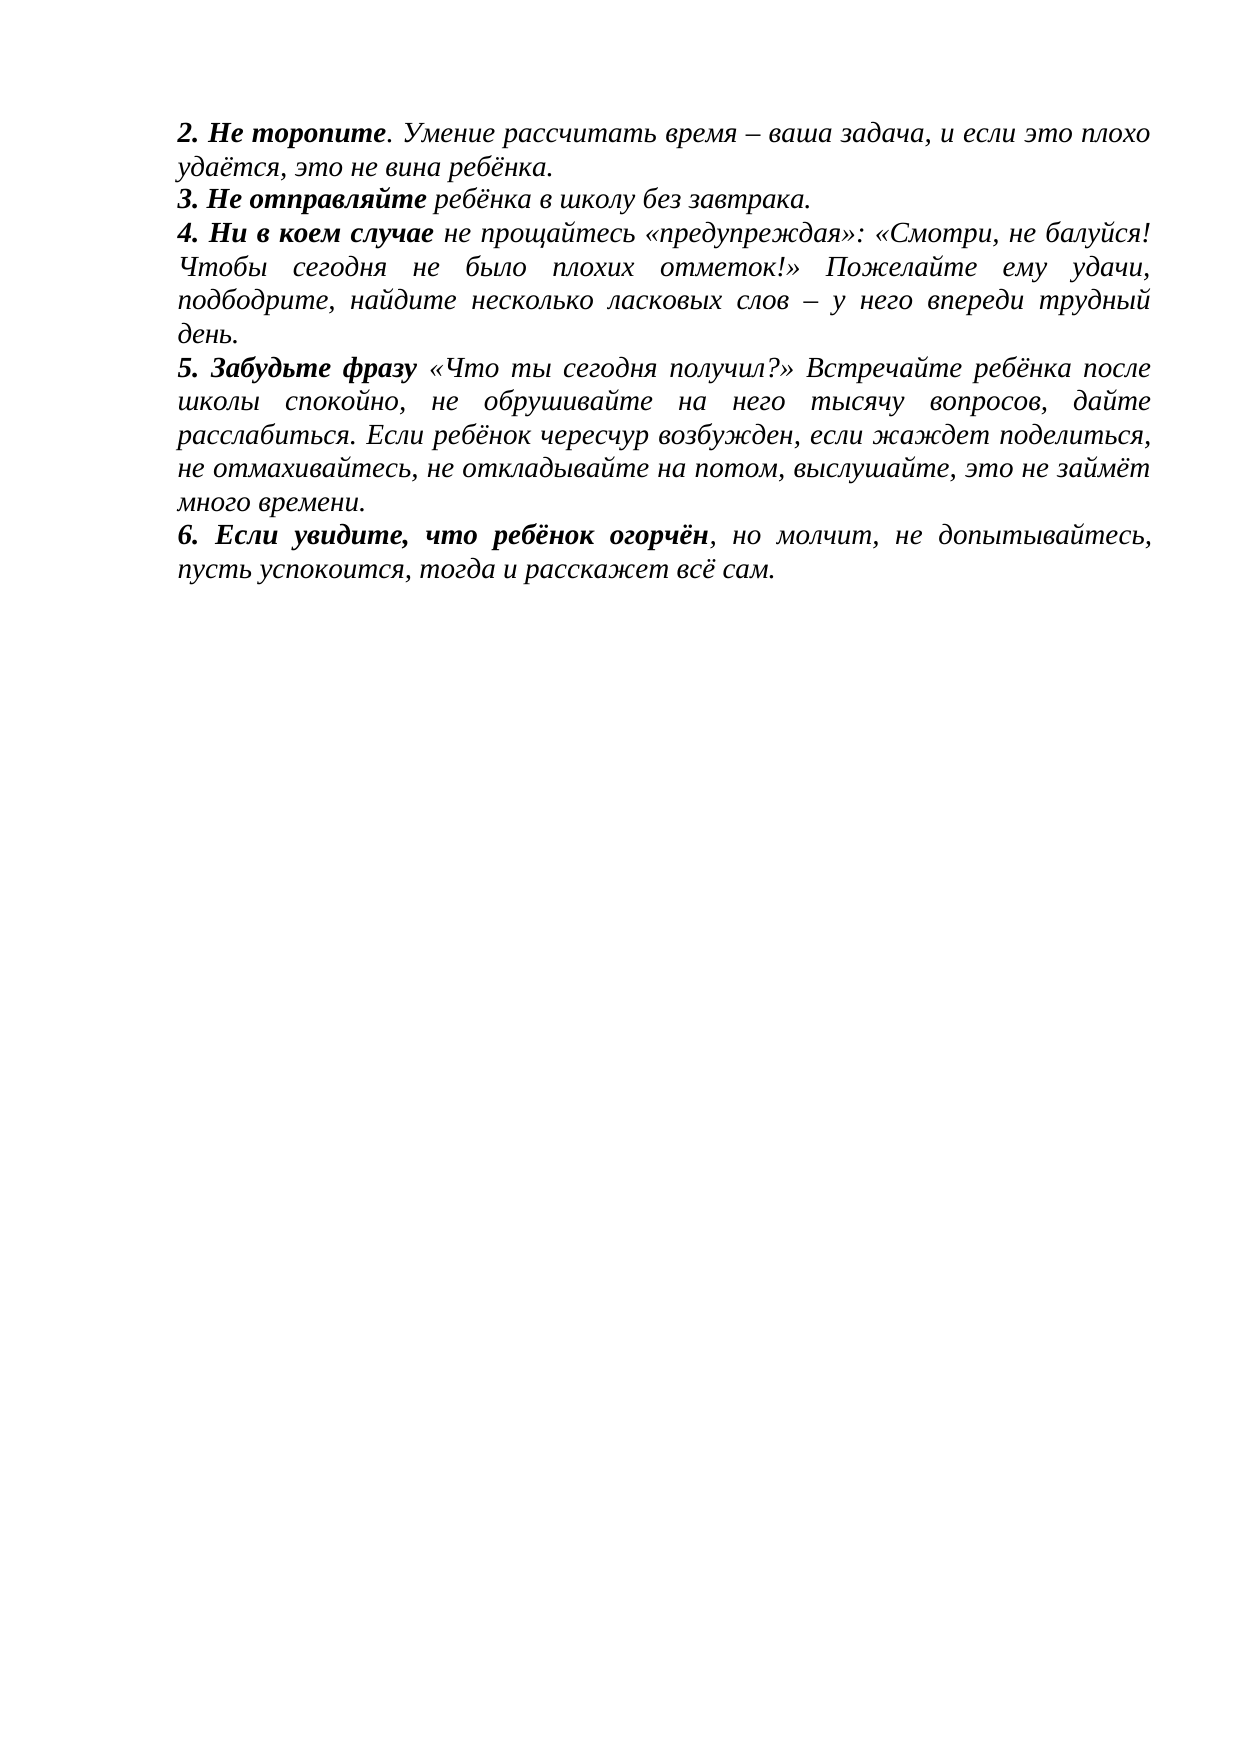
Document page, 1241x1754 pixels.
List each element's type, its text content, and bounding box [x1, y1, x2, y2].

list Не торопите. Умение рассчитать время – ваша задача, и если это плохо удаётся, это не вина ребёнка. [177, 115, 1152, 182]
list Не отправляйте ребёнка в школу без завтрака. [177, 182, 1163, 215]
list Если увидите, что ребёнок огорчён, но молчит, не допытывайтесь, пусть успокоится, тогда и расскажет всё сам. [177, 517, 1152, 584]
list Ни в коем случае не прощайтесь «предупреждая»: «Смотри, не балуйся! Чтобы сегодня не было плохих отметок!» Пожелайте ему удачи, подбодрите, найдите несколько ласковых слов – у него впереди трудный день. [177, 215, 1152, 349]
list Забудьте фразу «Что ты сегодня получил?» Встречайте ребёнка после школы спокойно, не обрушивайте на него тысячу вопросов, дайте расслабиться. Если ребёнок чересчур возбужден, если жаждет поделиться, не отмахивайтесь, не откладывайте на потом, выслушайте, это не займёт много времени. [177, 350, 1152, 517]
